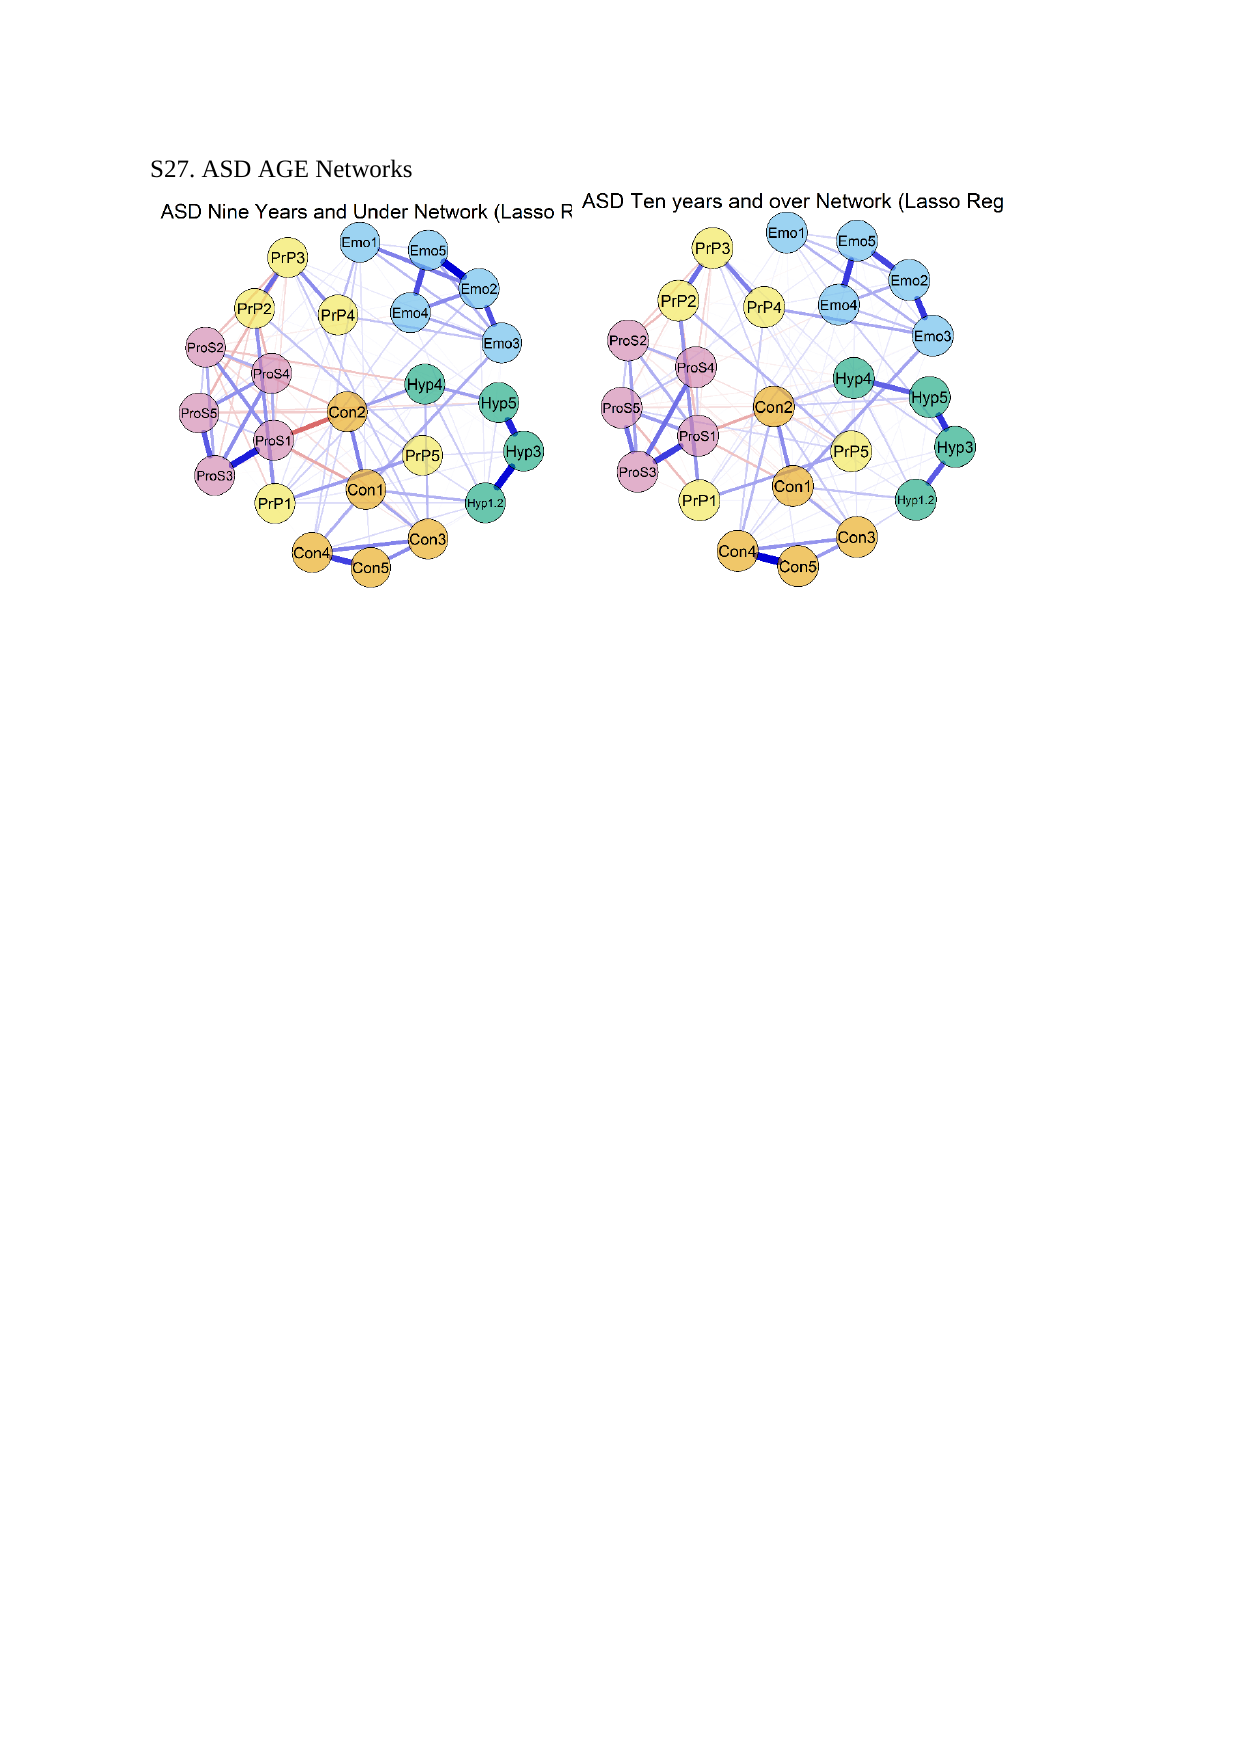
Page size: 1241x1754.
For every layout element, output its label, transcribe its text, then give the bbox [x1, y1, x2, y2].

picture [150, 182, 1005, 616]
subtitle S27. ASD AGE Networks [150, 154, 1090, 183]
